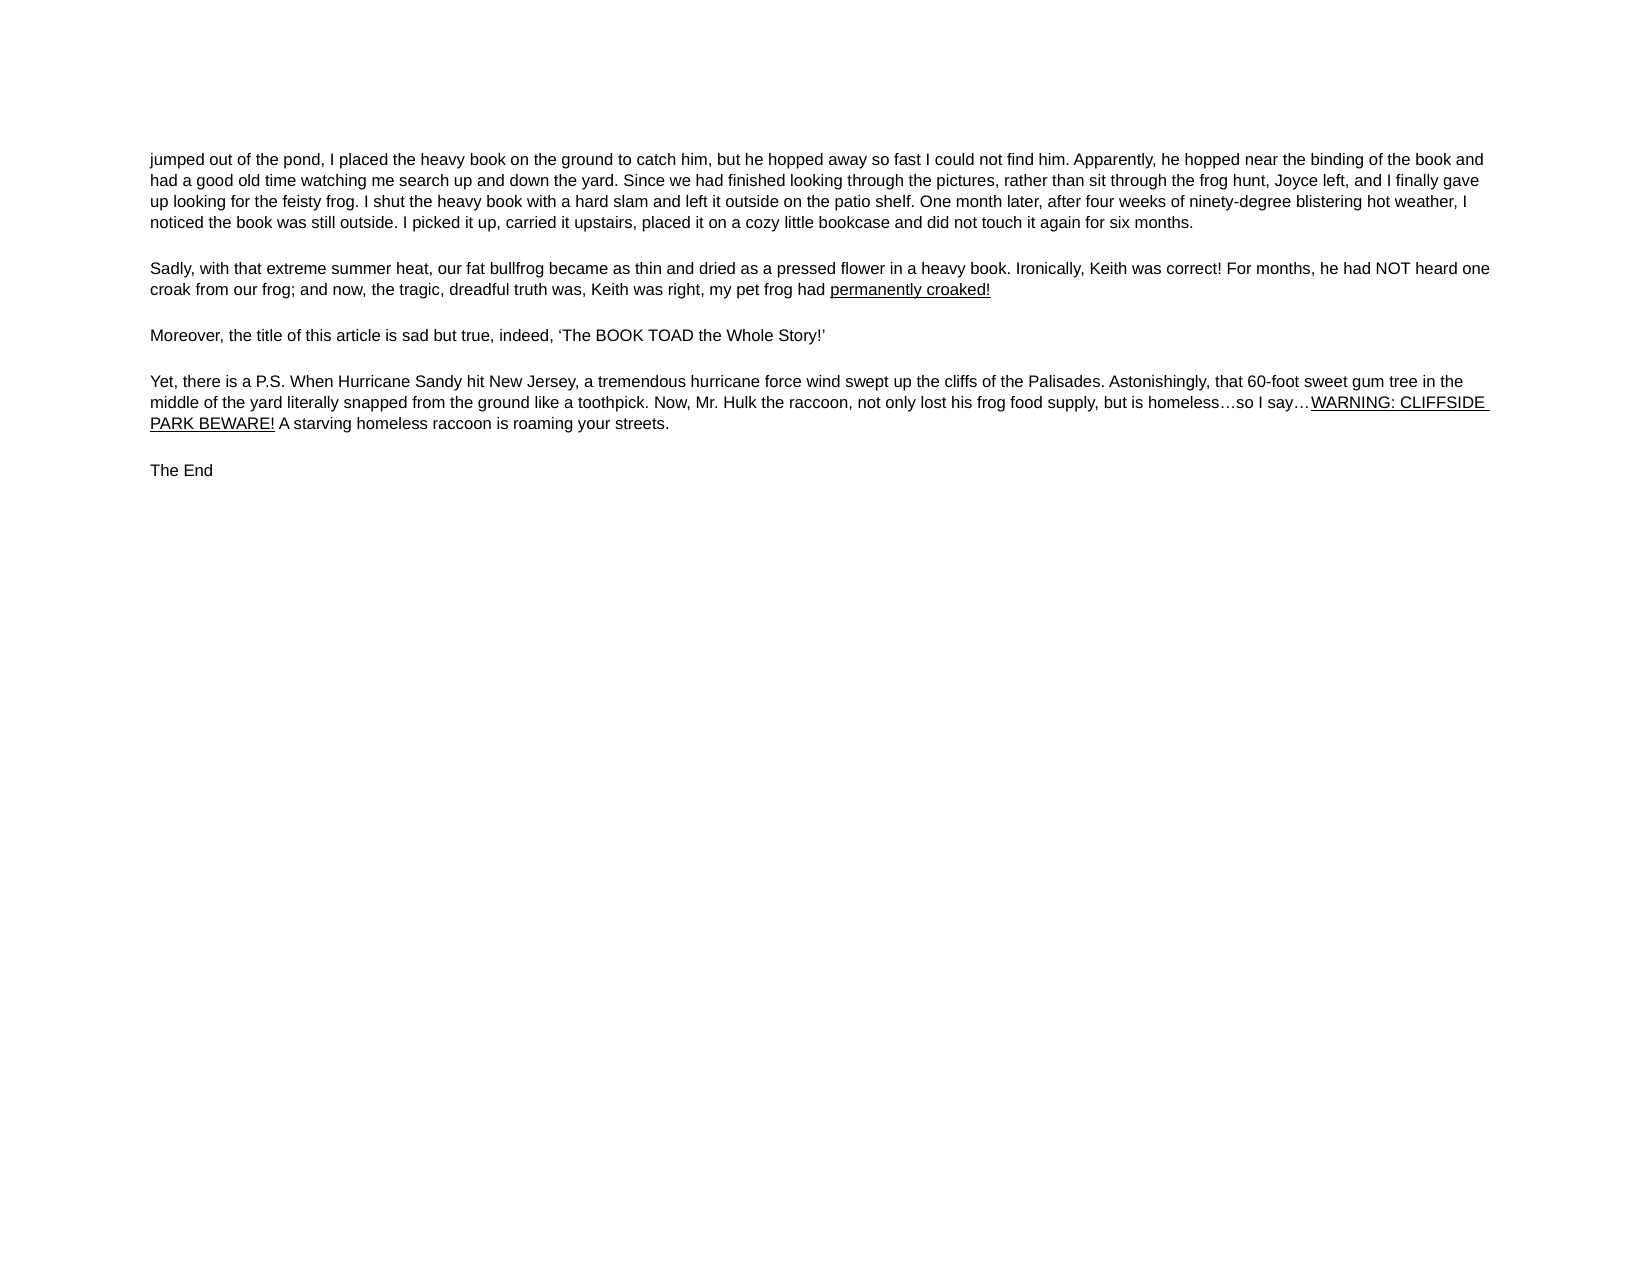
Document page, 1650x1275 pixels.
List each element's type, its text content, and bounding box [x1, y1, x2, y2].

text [150, 150, 1500, 232]
text Moreover, the title of this article is sad but true, indeed, ‘The BOOK TOAD the Whole Story!’ [150, 326, 1500, 345]
text Sadly, with that extreme summer heat, our fat bullfrog became as thin and dried as a pressed flower in a heavy book. Ironically, Keith was correct! For months, he had NOT heard one croak from our frog; and now, the tragic, dreadful truth was, Keith was right, my pet frog had permanently croaked! [150, 259, 1500, 299]
text The End [150, 460, 1500, 479]
text Yet, there is a P.S. When Hurricane Sandy hit New Jersey, a tremendous hurricane force wind swept up the cliffs of the Palisades. Astonishingly, that 60-foot sweet gum tree in the middle of the yard literally snapped from the ground like a toothpick. Now, Mr. Hulk the raccoon, not only lost his frog food supply, but is homeless…so I say…WARNING: CLIFFSIDE PARK BEWARE! A starving homeless raccoon is roaming your streets. [150, 372, 1500, 433]
